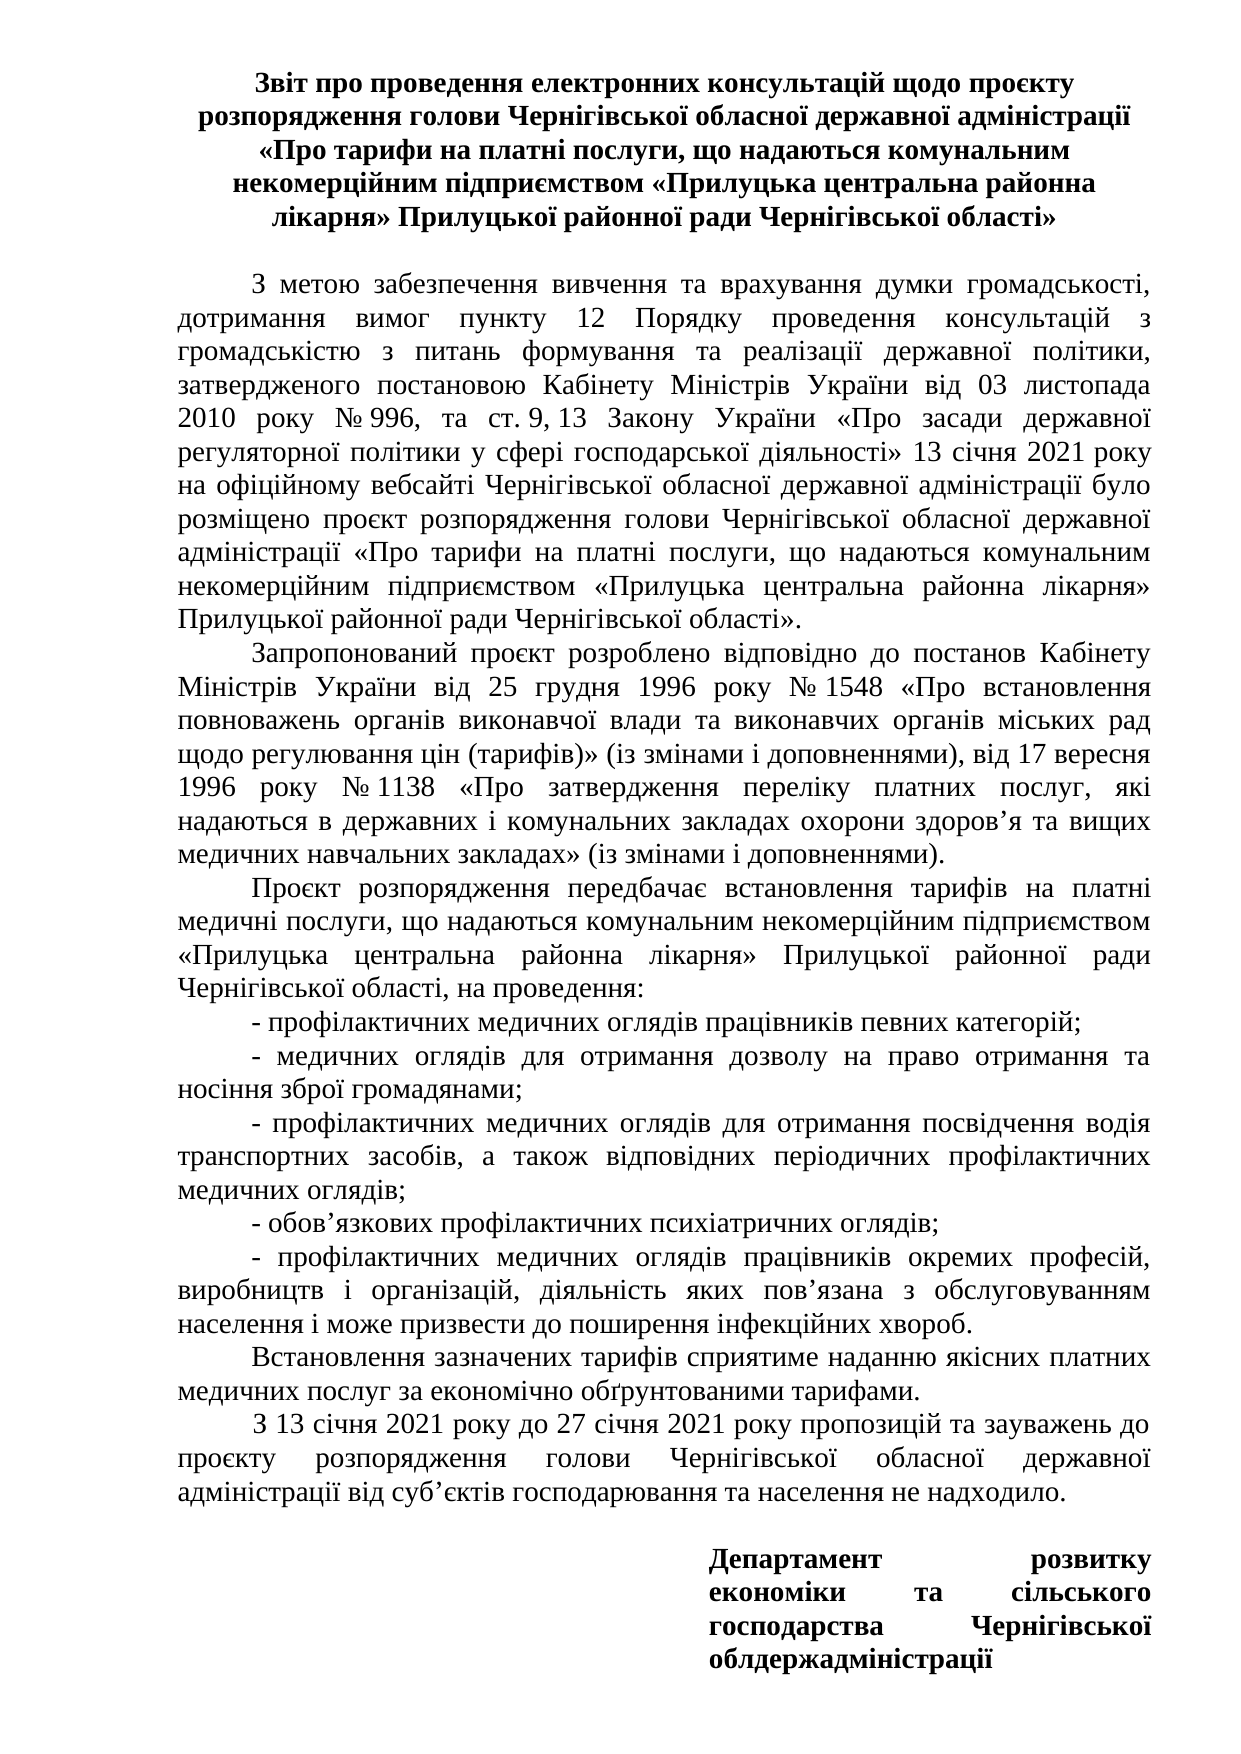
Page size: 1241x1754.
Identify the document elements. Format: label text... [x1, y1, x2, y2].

text Встановлення зазначених тарифів сприятиме наданню якісних платних медичних послуг за економічно обґрунтованими тарифами. [177, 1339, 1152, 1407]
text - профілактичних медичних оглядів працівників окремих професій, виробництв і організацій, діяльність яких пов’язана з обслуговуванням населення і може призвести до поширення інфекційних хвороб. [177, 1239, 1152, 1339]
text Департамент розвитку економіки та сільського господарства Чернігівської облдержадміністрації [709, 1541, 1152, 1675]
text З метою забезпечення вивчення та врахування думки громадськості, дотримання вимог пункту 12 Порядку проведення консультацій з громадськістю з питань формування та реалізації державної політики, затвердженого постановою Кабінету Міністрів України від 03 листопада 2010 року № 996, та ст. 9, 13 Закону України «Про засади державної регуляторної політики у сфері господарської діяльності» 13 січня 2021 року на офіційному вебсайті Чернігівської обласної державної адміністрації було розміщено проєкт розпорядження голови Чернігівської обласної державної адміністрації «Про тарифи на платні послуги, що надаються комунальним некомерційним підприємством «Прилуцька центральна районна лікарня» Прилуцької районної ради Чернігівської області». [177, 266, 1152, 635]
text - обов’язкових профілактичних психіатричних оглядів; [177, 1205, 1152, 1239]
text Звіт про проведення електронних консультацій щодо проєкту розпорядження голови Чернігівської обласної державної адміністрації «Про тарифи на платні послуги, що надаються комунальним некомерційним підприємством «Прилуцька центральна районна лікарня» Прилуцької районної ради Чернігівської області» [177, 65, 1152, 233]
text - профілактичних медичних оглядів для отримання посвідчення водія транспортних засобів, а також відповідних періодичних профілактичних медичних оглядів; [177, 1105, 1152, 1205]
text Запропонований проєкт розроблено відповідно до постанов Кабінету Міністрів України від 25 грудня 1996 року № 1548 «Про встановлення повноважень органів виконавчої влади та виконавчих органів міських рад щодо регулювання цін (тарифів)» (із змінами і доповненнями), від 17 вересня 1996 року № 1138 «Про затвердження переліку платних послуг, які надаються в державних і комунальних закладах охорони здоров’я та вищих медичних навчальних закладах» (із змінами і доповненнями). [177, 635, 1152, 870]
text З 13 січня 2021 року до 27 січня 2021 року пропозицій та зауважень до проєкту розпорядження голови Чернігівської обласної державної адміністрації від суб’єктів господарювання та населення не надходило. [177, 1407, 1152, 1507]
text - медичних оглядів для отримання дозволу на право отримання та носіння зброї громадянами; [177, 1038, 1152, 1105]
text Проєкт розпорядження передбачає встановлення тарифів на платні медичні послуги, що надаються комунальним некомерційним підприємством «Прилуцька центральна районна лікарня» Прилуцької районної ради Чернігівської області, на проведення: [177, 870, 1152, 1004]
text - профілактичних медичних оглядів працівників певних категорій; [177, 1004, 1152, 1038]
